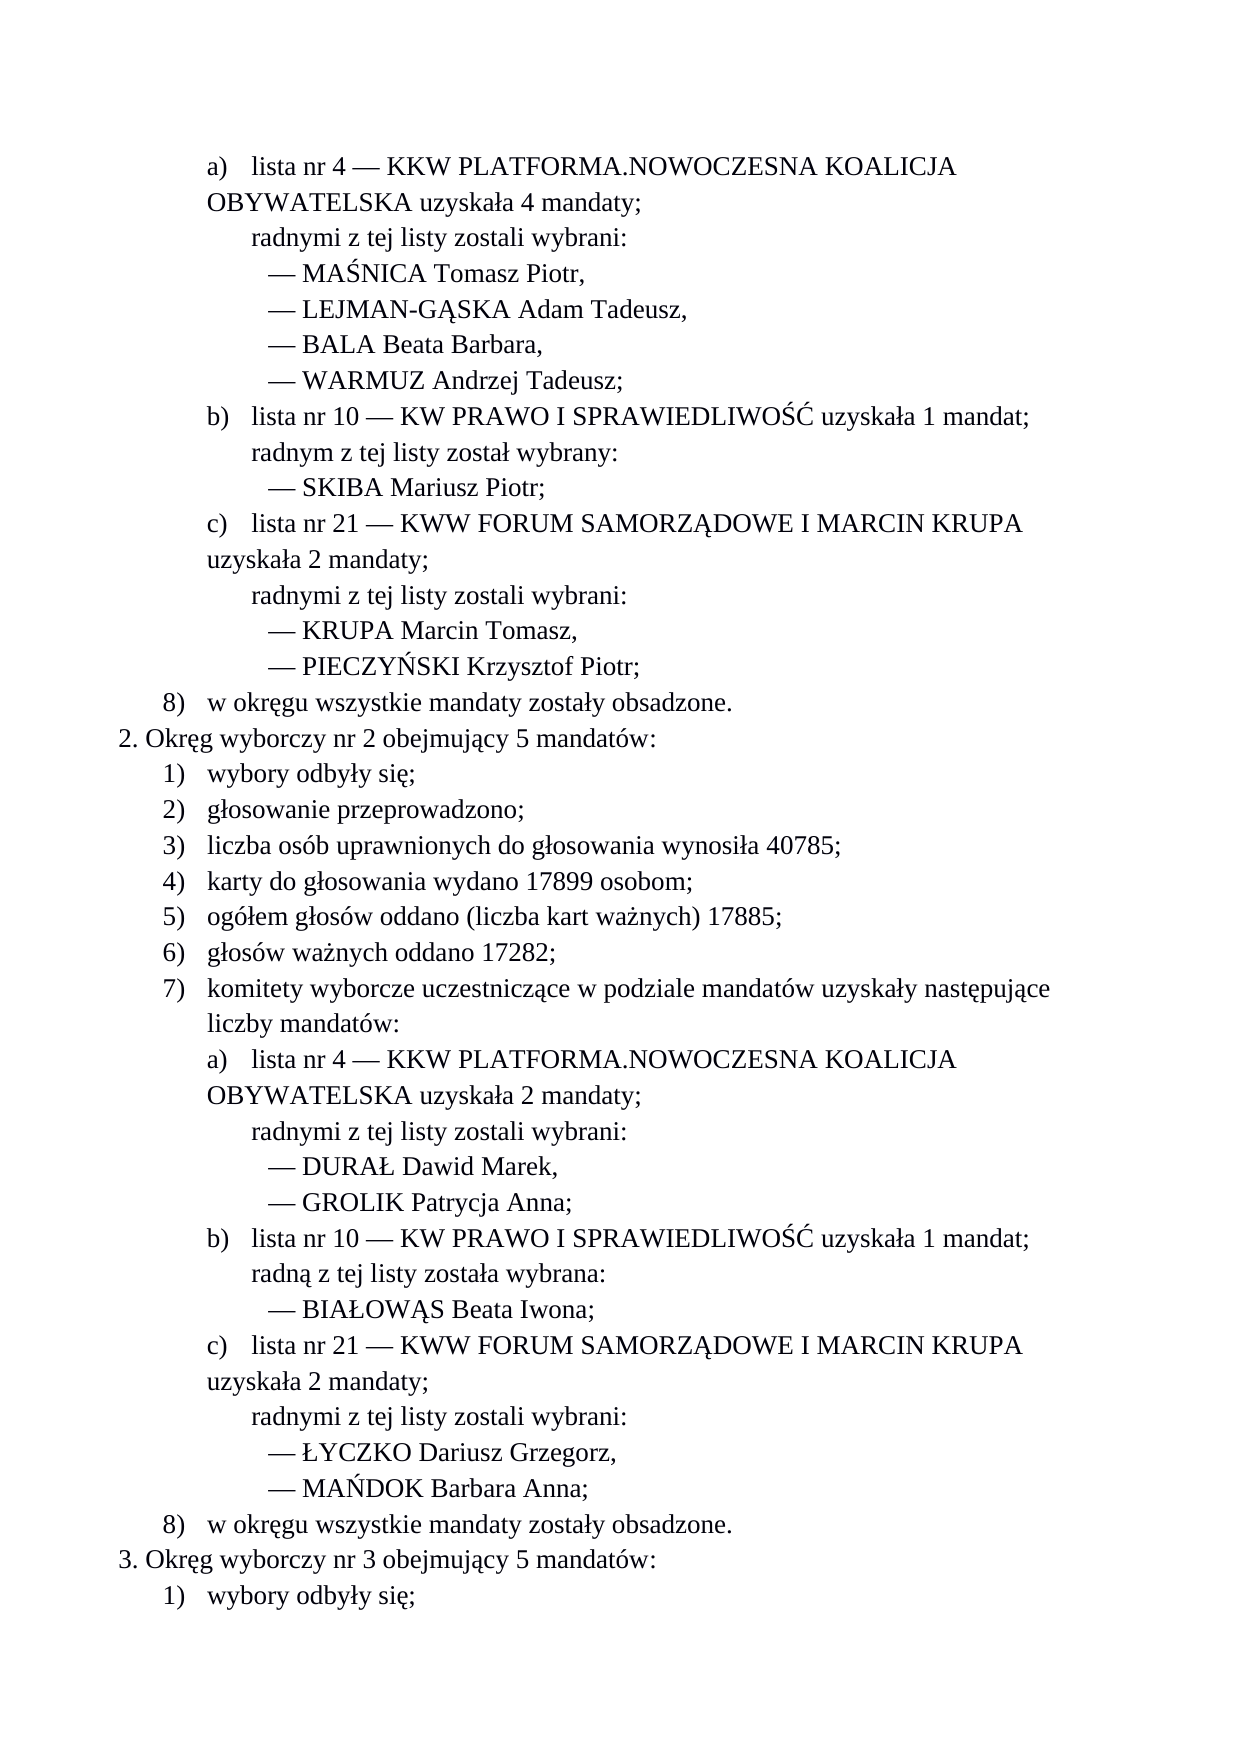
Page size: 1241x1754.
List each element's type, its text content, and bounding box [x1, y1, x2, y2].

text radnymi z tej listy zostali wybrani: [207, 1401, 1122, 1432]
text radną z tej listy została wybrana: [207, 1258, 1122, 1289]
text ― BALA Beata Barbara, [207, 329, 1122, 360]
text ― BIAŁOWĄS Beata Iwona; [207, 1293, 1122, 1324]
text 8) w okręgu wszystkie mandaty zostały obsadzone. [162, 686, 1122, 717]
text 3) liczba osób uprawnionych do głosowania wynosiła 40785; [162, 829, 1122, 860]
text ― WARMUZ Andrzej Tadeusz; [207, 364, 1122, 396]
text 1) wybory odbyły się; [162, 1579, 1122, 1610]
text a) lista nr 4 ― KKW PLATFORMA.NOWOCZESNA KOALICJA OBYWATELSKA uzyskała 4 mandaty; [207, 150, 1122, 217]
text ― MAŚNICA Tomasz Piotr, [207, 257, 1122, 288]
text ― LEJMAN-GĄSKA Adam Tadeusz, [207, 293, 1122, 324]
text 7) komitety wyborcze uczestniczące w podziale mandatów uzyskały następujące liczby mandatów: [162, 972, 1122, 1039]
text b) lista nr 10 ― KW PRAWO I SPRAWIEDLIWOŚĆ uzyskała 1 mandat; [207, 1222, 1122, 1253]
text ― KRUPA Marcin Tomasz, [207, 614, 1122, 646]
text b) lista nr 10 ― KW PRAWO I SPRAWIEDLIWOŚĆ uzyskała 1 mandat; [207, 400, 1122, 431]
text 2. Okręg wyborczy nr 2 obejmujący 5 mandatów: [118, 722, 1122, 753]
text 8) w okręgu wszystkie mandaty zostały obsadzone. [162, 1508, 1122, 1539]
text ― MAŃDOK Barbara Anna; [207, 1472, 1122, 1503]
text ― ŁYCZKO Dariusz Grzegorz, [207, 1436, 1122, 1467]
text 6) głosów ważnych oddano 17282; [162, 936, 1122, 967]
text ― GROLIK Patrycja Anna; [207, 1186, 1122, 1217]
text a) lista nr 4 ― KKW PLATFORMA.NOWOCZESNA KOALICJA OBYWATELSKA uzyskała 2 mandaty; [207, 1043, 1122, 1110]
text radnymi z tej listy zostali wybrani: [207, 579, 1122, 610]
text 3. Okręg wyborczy nr 3 obejmujący 5 mandatów: [118, 1543, 1122, 1574]
text 1) wybory odbyły się; [162, 757, 1122, 788]
text ― SKIBA Mariusz Piotr; [207, 472, 1122, 503]
text 5) ogółem głosów oddano (liczba kart ważnych) 17885; [162, 900, 1122, 931]
text radnymi z tej listy zostali wybrani: [207, 1115, 1122, 1146]
text radnymi z tej listy zostali wybrani: [207, 221, 1122, 253]
text c) lista nr 21 ― KWW FORUM SAMORZĄDOWE I MARCIN KRUPA uzyskała 2 mandaty; [207, 1329, 1122, 1396]
text c) lista nr 21 ― KWW FORUM SAMORZĄDOWE I MARCIN KRUPA uzyskała 2 mandaty; [207, 507, 1122, 574]
text 2) głosowanie przeprowadzono; [162, 793, 1122, 824]
text radnym z tej listy został wybrany: [207, 436, 1122, 467]
text 4) karty do głosowania wydano 17899 osobom; [162, 864, 1122, 896]
text ― DURAŁ Dawid Marek, [207, 1150, 1122, 1182]
text ― PIECZYŃSKI Krzysztof Piotr; [207, 650, 1122, 681]
